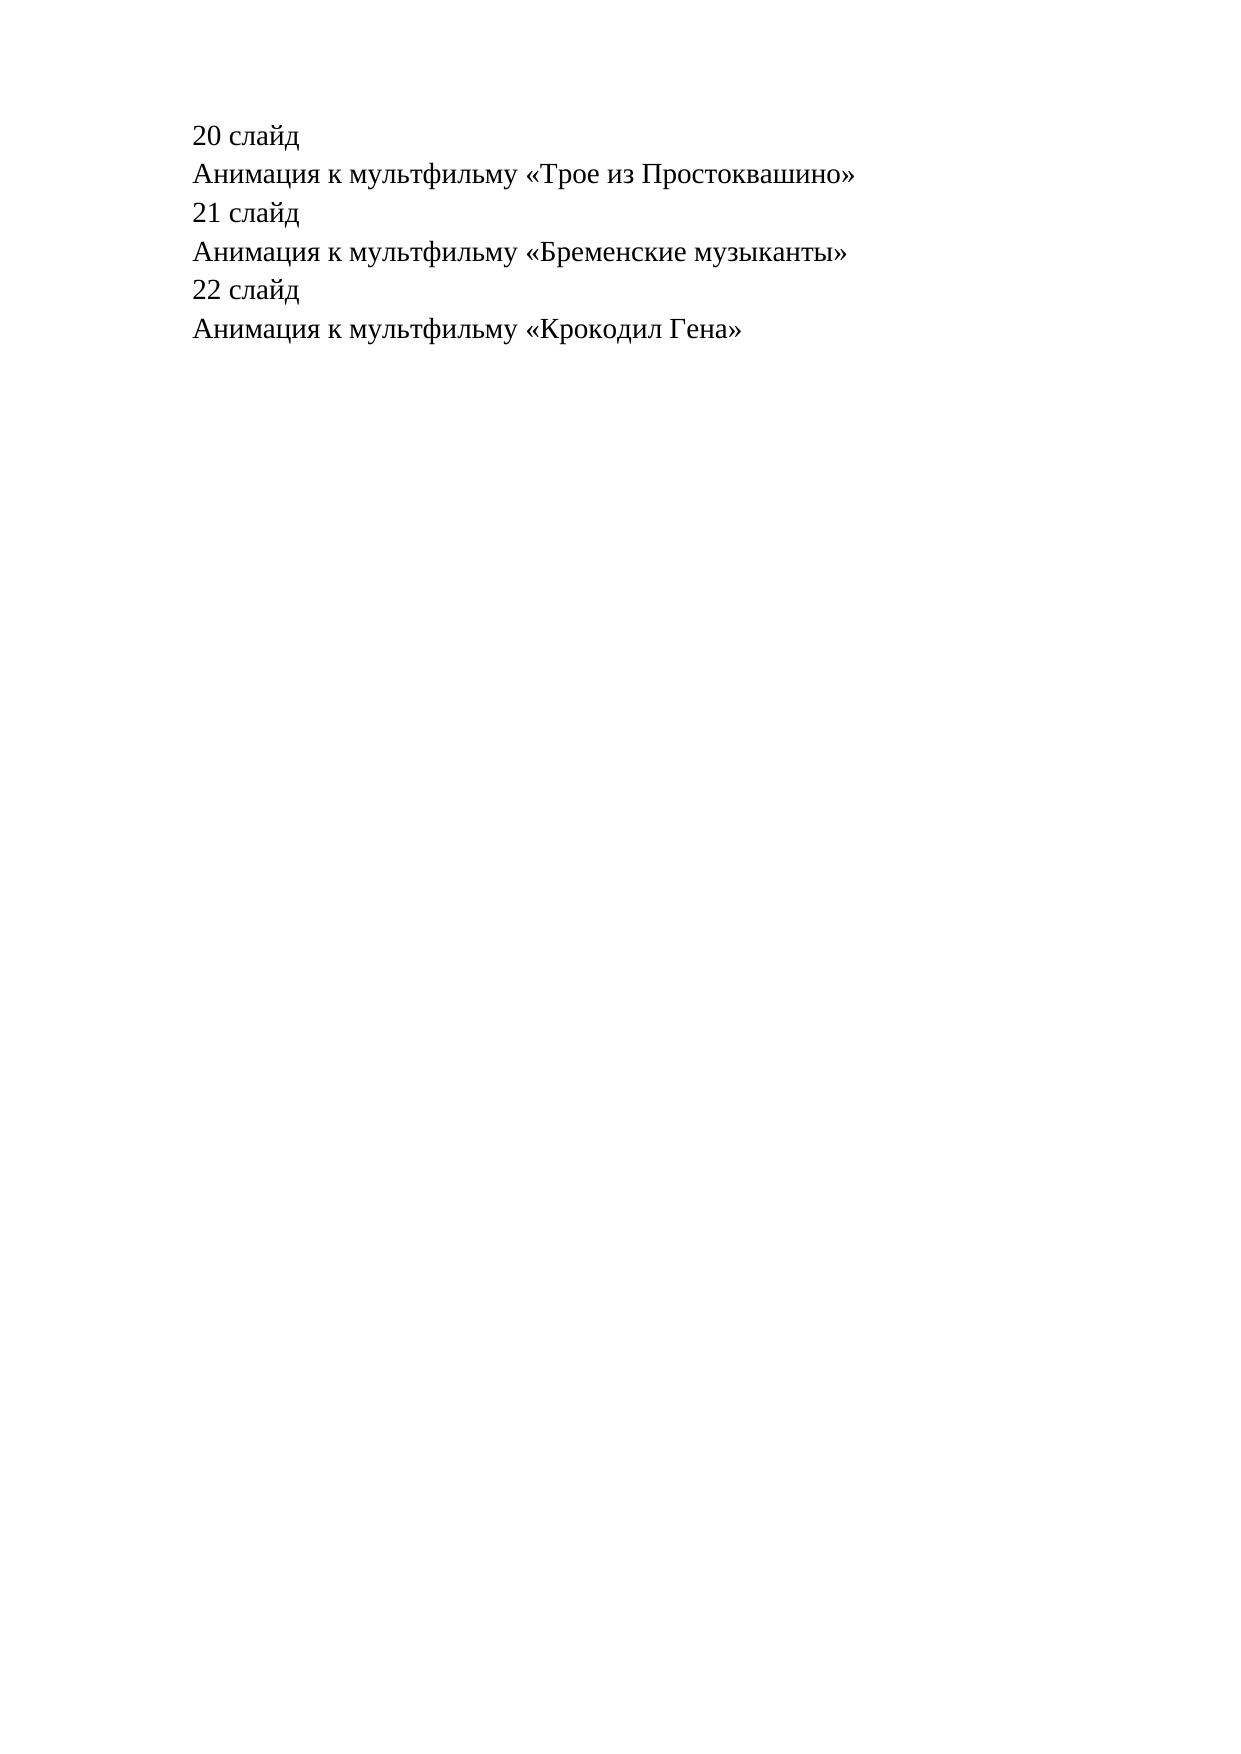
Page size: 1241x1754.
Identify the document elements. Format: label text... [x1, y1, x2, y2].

list 20 слайд [192, 118, 1122, 152]
list 21 слайд [192, 195, 1122, 229]
list Анимация к мультфильму «Трое из Простоквашино» [192, 157, 1122, 190]
list 22 слайд [192, 272, 1122, 306]
list Анимация к мультфильму «Крокодил Гена» [192, 311, 1122, 344]
list Анимация к мультфильму «Бременские музыканты» [192, 234, 1122, 267]
